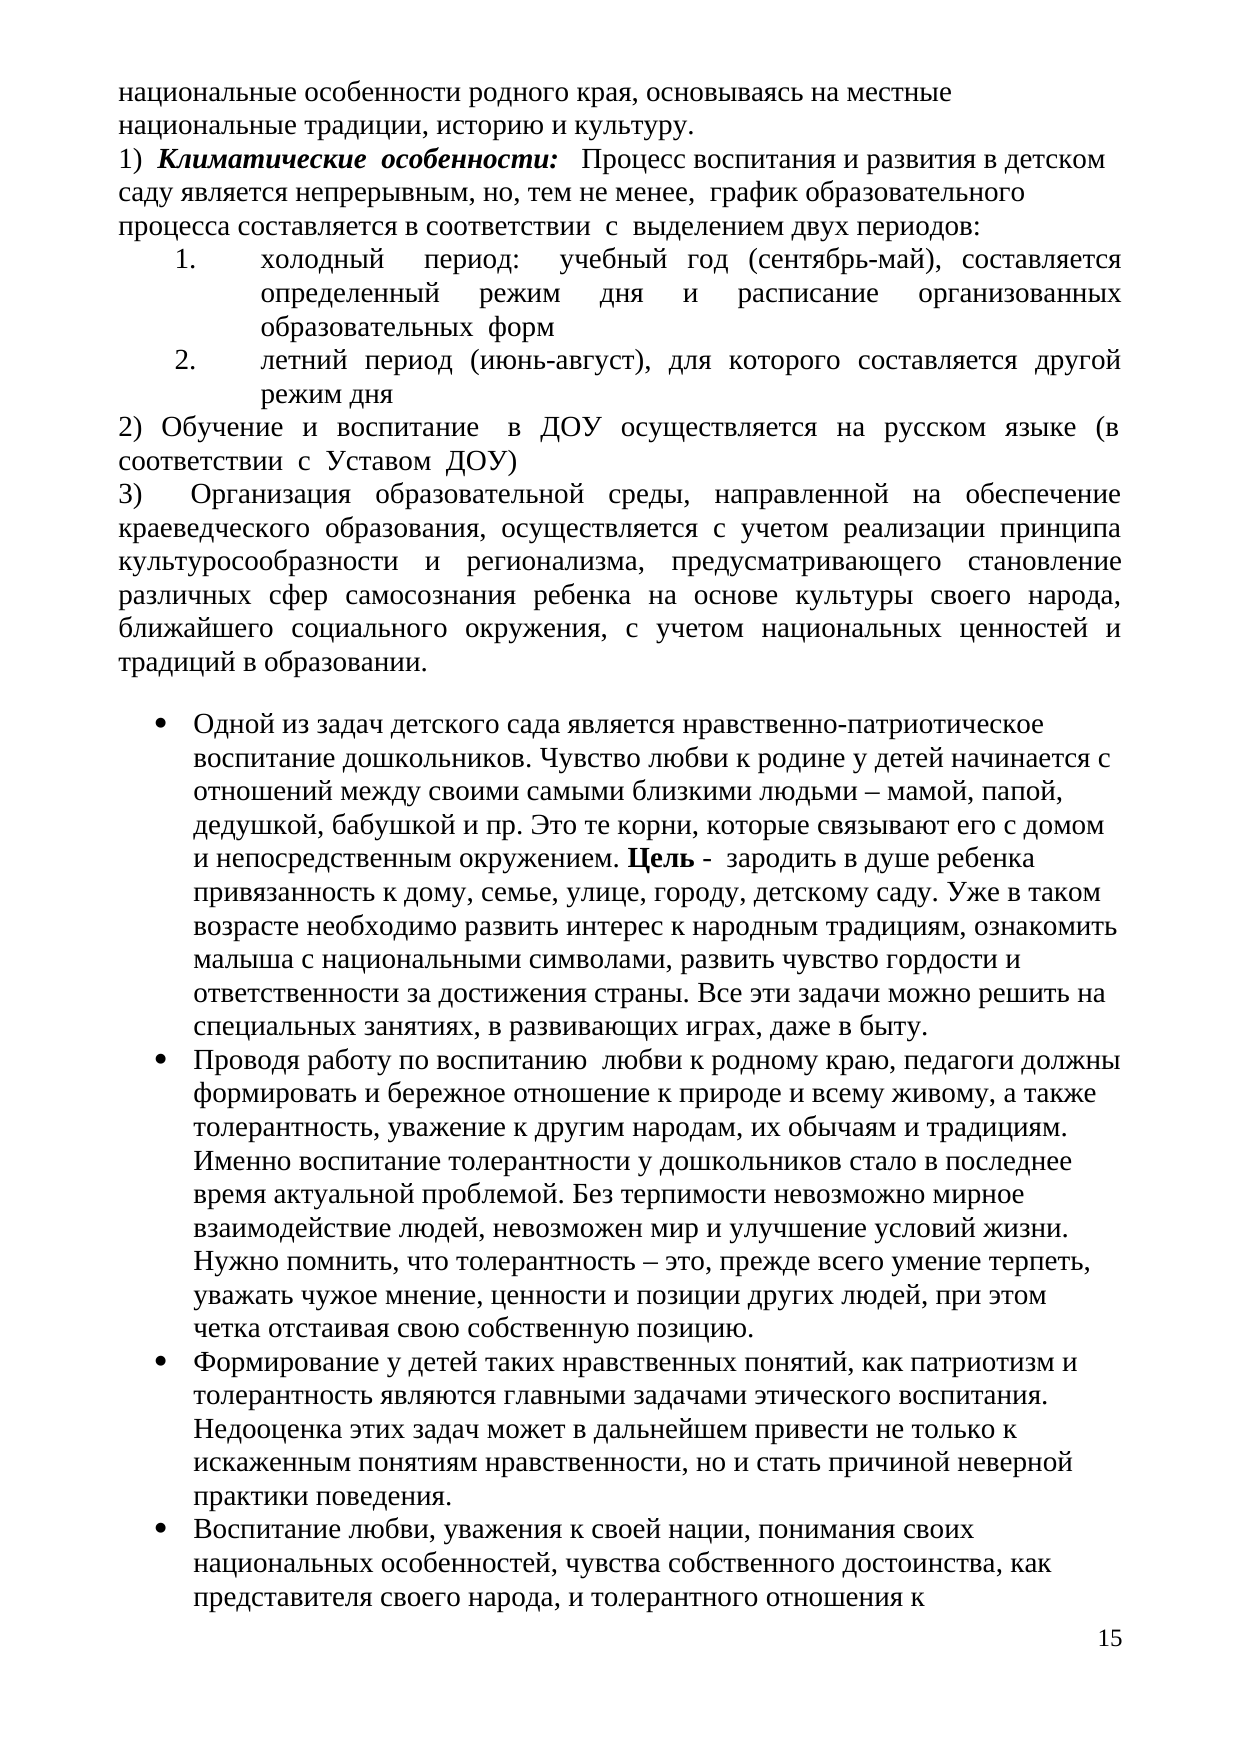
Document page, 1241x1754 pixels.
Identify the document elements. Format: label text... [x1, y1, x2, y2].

text 2) Обучение и воспитание в ДОУ осуществляется на русском языке (в соответствии с Уставом ДОУ) [118, 409, 1122, 476]
list холодный период: учебный год (сентябрь-май), составляется определенный режим дня и расписание организованных образовательных форм [174, 242, 1122, 342]
list Одной из задач детского сада является нравственно-патриотическое воспитание дошкольников. Чувство любви к родине у детей начинается с отношений между своими самыми близкими людьми – мамой, папой, дедушкой, бабушкой и пр. Это те корни, которые связывают его с домом и непосредственным окружением. Цель - зародить в душе ребенка привязанность к дому, семье, улице, городу, детскому саду. Уже в таком возрасте необходимо развить интерес к народным традициям, ознакомить малыша с национальными символами, развить чувство гордости и ответственности за достижения страны. Все эти задачи можно решить на специальных занятиях, в развивающих играх, даже в быту. [156, 706, 1122, 1042]
list летний период (июнь-август), для которого составляется другой режим дня [174, 342, 1122, 409]
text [118, 74, 1122, 141]
list Формирование у детей таких нравственных понятий, как патриотизм и толерантность являются главными задачами этического воспитания. Недооценка этих задач может в дальнейшем привести не только к искаженным понятиям нравственности, но и стать причиной неверной практики поведения. [156, 1344, 1122, 1512]
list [156, 1512, 1122, 1612]
text 1) Климатические особенности: Процесс воспитания и развития в детском саду является непрерывным, но, тем не менее, график образовательного процесса составляется в соответствии с выделением двух периодов: [118, 141, 1122, 242]
text 3) Организация образовательной среды, направленной на обеспечение краеведческого образования, осуществляется с учетом реализации принципа культуросообразности и регионализма, предусматривающего становление различных сфер самосознания ребенка на основе культуры своего народа, ближайшего социального окружения, с учетом национальных ценностей и традиций в образовании. [118, 476, 1122, 678]
list Проводя работу по воспитанию любви к родному краю, педагоги должны формировать и бережное отношение к природе и всему живому, а также толерантность, уважение к другим народам, их обычаям и традициям. Именно воспитание толерантности у дошкольников стало в последнее время актуальной проблемой. Без терпимости невозможно мирное взаимодействие людей, невозможен мир и улучшение условий жизни. Нужно помнить, что толерантность – это, прежде всего умение терпеть, уважать чужое мнение, ценности и позиции других людей, при этом четка отстаивая свою собственную позицию. [156, 1042, 1122, 1344]
